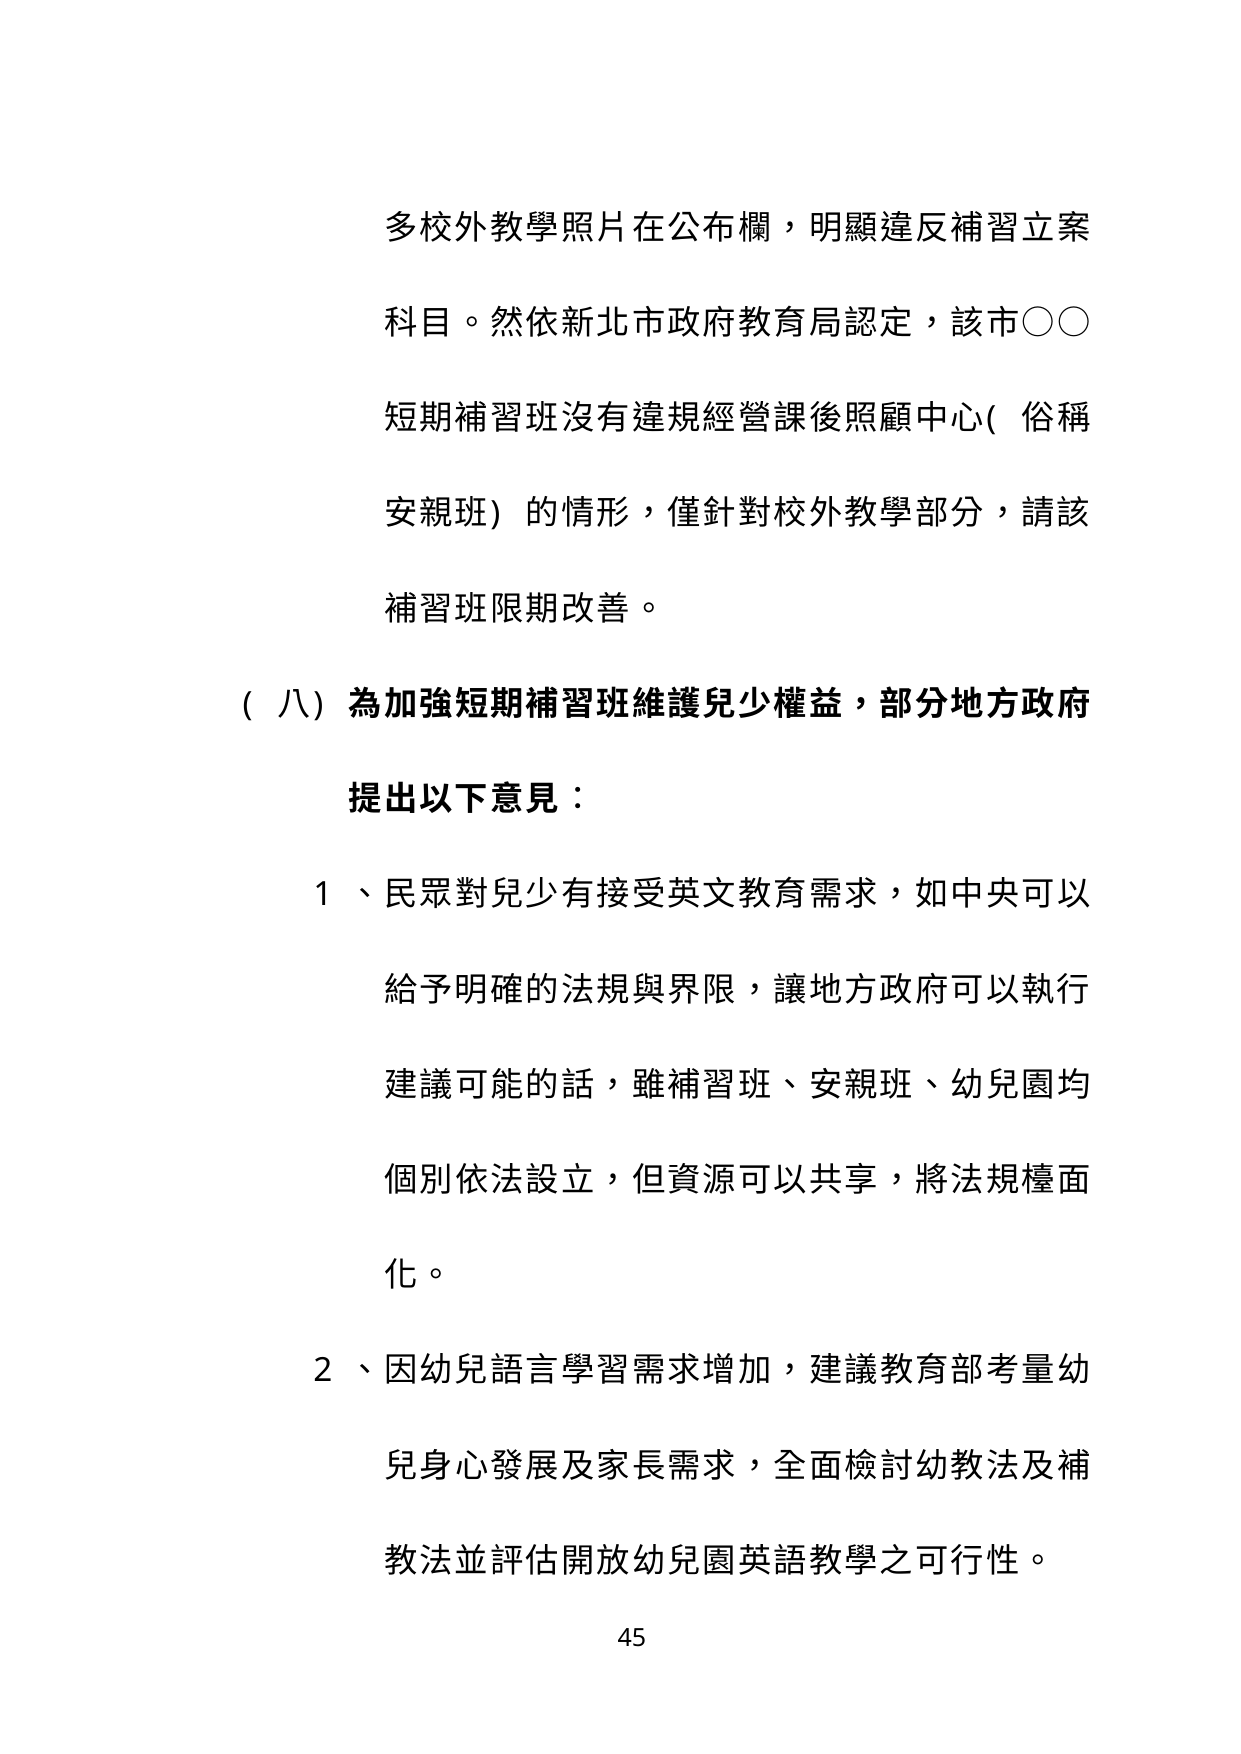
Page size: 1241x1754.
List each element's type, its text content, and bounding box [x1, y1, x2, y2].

list 民眾對兒少有接受英文教育需求，如中央可以給予明確的法規與界限，讓地方政府可以執行，建議可能的話，雖補習班、安親班、幼兒園均個別依法設立，但資源可以共享，將法規檯面化。 [296, 844, 1092, 1320]
list 因幼兒語言學習需求增加，建議教育部考量幼兒身心發展及家長需求，全面檢討幼教法及補教法並評估開放幼兒園英語教學之可行性。 [296, 1320, 1092, 1605]
list 為加強短期補習班維護兒少權益，部分地方政府提出以下意見： [242, 653, 1092, 844]
